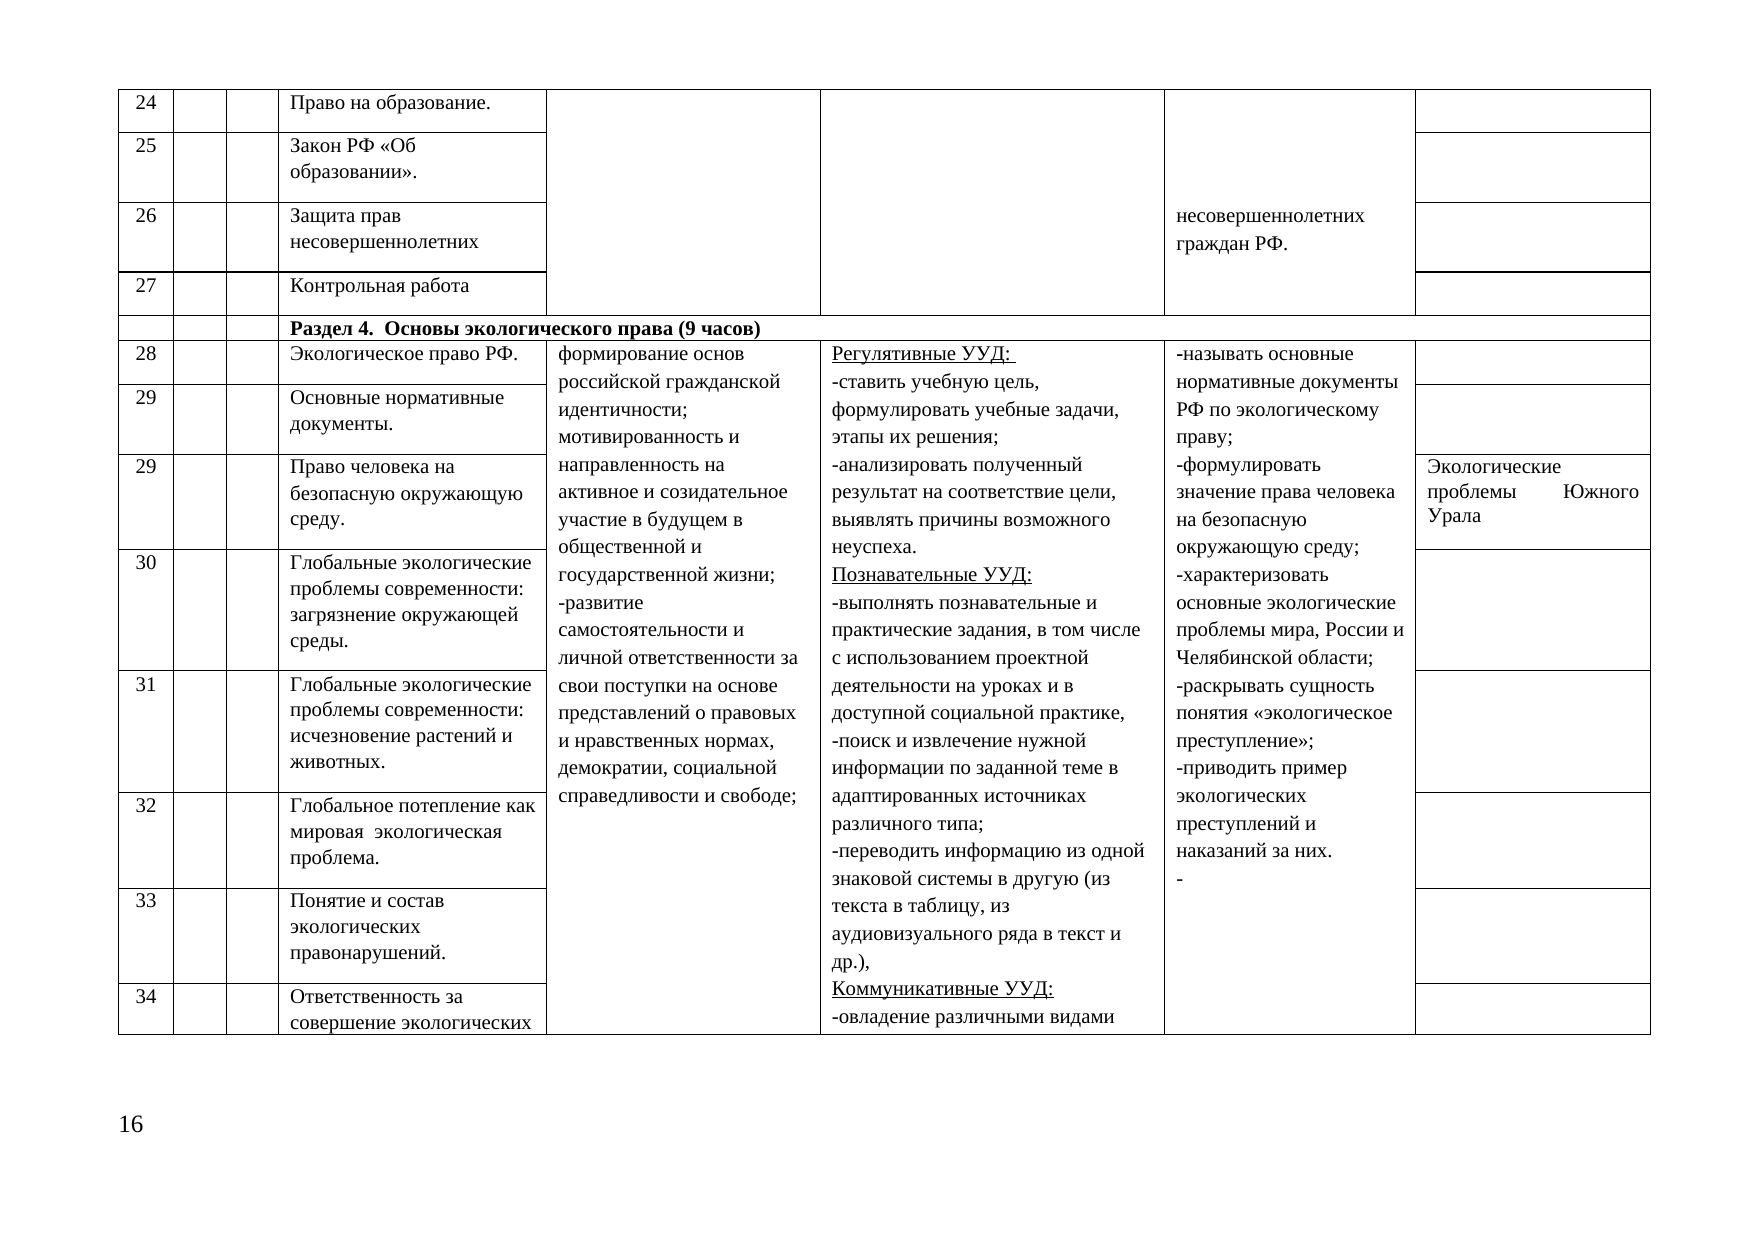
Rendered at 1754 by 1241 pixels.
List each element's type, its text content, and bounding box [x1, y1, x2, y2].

table_cell [174, 203, 226, 271]
table_cell Глобальные экологические проблемы современности: загрязнение окружающей среды. [279, 550, 546, 670]
table_cell Право человека на безопасную окружающую среду. [279, 455, 546, 549]
table_cell Право на образование. [279, 90, 546, 132]
table_cell 24 [119, 90, 173, 132]
table_cell [1416, 550, 1650, 670]
table_cell [1416, 889, 1650, 983]
table_cell [1416, 671, 1650, 792]
table_cell [174, 273, 226, 315]
table_cell Экологические проблемы Южного Урала [1416, 455, 1650, 549]
table_cell 27 [119, 273, 173, 315]
table_cell [227, 341, 278, 384]
table_cell [174, 341, 226, 384]
table_cell Понятие и состав экологических правонарушений. [279, 889, 546, 983]
table_cell [174, 133, 226, 202]
table_cell [227, 793, 278, 887]
table_cell [227, 984, 278, 1034]
table_cell 32 [119, 793, 173, 887]
table_cell [174, 984, 226, 1034]
table_cell [1416, 341, 1650, 384]
table_cell формирование основ российской гражданской идентичности; мотивированность и направленность на активное и созидательное участие в будущем в общественной и государственной жизни; -развитие самостоятельности и личной ответственности за свои поступки на основе представлений о правовых и нравственных нормах, демократии, социальной справедливости и свободе; [547, 341, 820, 1034]
table_cell [1416, 273, 1650, 315]
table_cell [279, 984, 546, 1034]
table_cell Экологическое право РФ. [279, 341, 546, 384]
table_cell Закон РФ «Об образовании». [279, 133, 546, 202]
table_cell [227, 273, 278, 315]
table_cell [174, 550, 226, 670]
table_cell [1416, 793, 1650, 887]
table_cell Глобальное потепление как мировая экологическая проблема. [279, 793, 546, 887]
table_cell 31 [119, 671, 173, 792]
table_cell 28 [119, 341, 173, 384]
table_cell 34 [119, 984, 173, 1034]
table_cell [227, 671, 278, 792]
table_cell Основные нормативные документы. [279, 385, 546, 453]
table_cell [1416, 984, 1650, 1034]
table_cell 30 [119, 550, 173, 670]
table_cell -называть основные нормативные документы РФ по экологическому праву; -формулировать значение права человека на безопасную окружающую среду; -характеризовать основные экологические проблемы мира, России и Челябинской области; -раскрывать сущность понятия «экологическое преступление»; -приводить пример экологических преступлений и наказаний за них. - [1165, 341, 1415, 1034]
table_cell [227, 455, 278, 549]
table_cell Защита прав несовершеннолетних [279, 203, 546, 271]
table_cell [174, 90, 226, 132]
table_cell 29 [119, 385, 173, 453]
table_cell [227, 203, 278, 271]
table_cell [174, 889, 226, 983]
table_cell [1416, 90, 1650, 132]
table_cell Контрольная работа [279, 273, 546, 315]
table_cell Регулятивные УУД: -ставить учебную цель, формулировать учебные задачи, этапы их решения; -анализировать полученный результат на соответствие цели, выявлять причины возможного неуспеха. Познавательные УУД: -выполнять познавательные и практические задания, в том числе с использованием проектной деятельности на уроках и в доступной социальной практике, -поиск и извлечение нужной информации по заданной теме в адаптированных источниках различного типа; -переводить информацию из одной знаковой системы в другую (из текста в таблицу, из аудиовизуального ряда в текст и др.), Коммуникативные УУД: -овладение различными видами публичных выступлений (высказывания, монолог, дискуссия) и следовании этическим нормам и правилам ведения диалога [821, 341, 1164, 1034]
table_cell [174, 385, 226, 453]
table_cell Глобальные экологические проблемы современности: исчезновение растений и животных. [279, 671, 546, 792]
table_cell [1416, 203, 1650, 271]
table_cell [119, 316, 173, 340]
table_cell [174, 316, 226, 340]
table_cell [227, 550, 278, 670]
table_cell [174, 671, 226, 792]
table_cell 25 [119, 133, 173, 202]
table_cell [227, 385, 278, 453]
table_cell [227, 90, 278, 132]
table_cell [227, 133, 278, 202]
table_cell [227, 316, 278, 340]
table_cell Раздел 4. Основы экологического права (9 часов) [279, 316, 1650, 340]
table_cell 33 [119, 889, 173, 983]
table_cell 26 [119, 203, 173, 271]
table_cell [1416, 385, 1650, 453]
table_cell [174, 793, 226, 887]
table_cell [227, 889, 278, 983]
table_cell [174, 455, 226, 549]
table_cell 29 [119, 455, 173, 549]
table_cell [1416, 133, 1650, 202]
